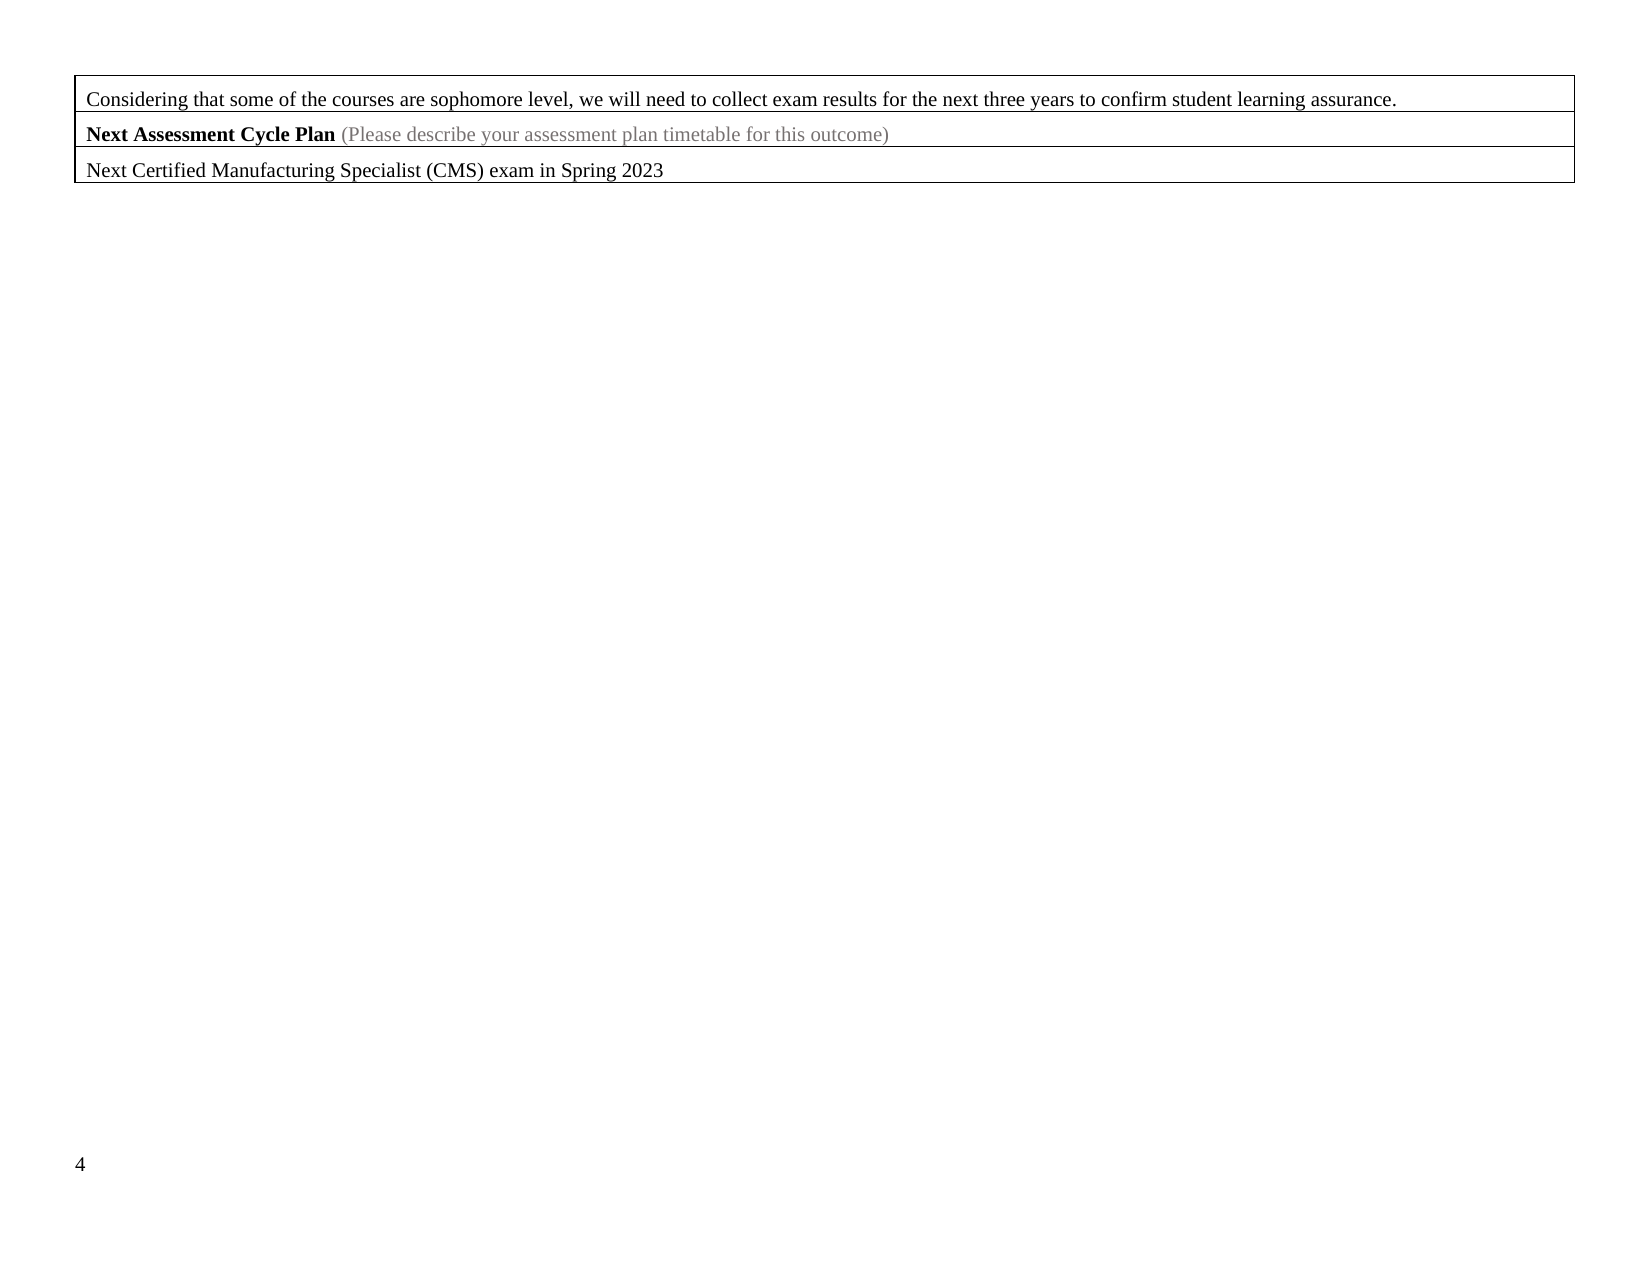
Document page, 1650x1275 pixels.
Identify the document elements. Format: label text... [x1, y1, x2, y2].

table_cell Considering that some of the courses are sophomore level, we will need to collect exam results for the next three years to confirm student learning assurance. [76, 76, 1574, 111]
table_cell Next Certified Manufacturing Specialist (CMS) exam in Spring 2023 [76, 147, 1574, 182]
table_cell Next Assessment Cycle Plan (Please describe your assessment plan timetable for this outcome) [76, 112, 1574, 146]
